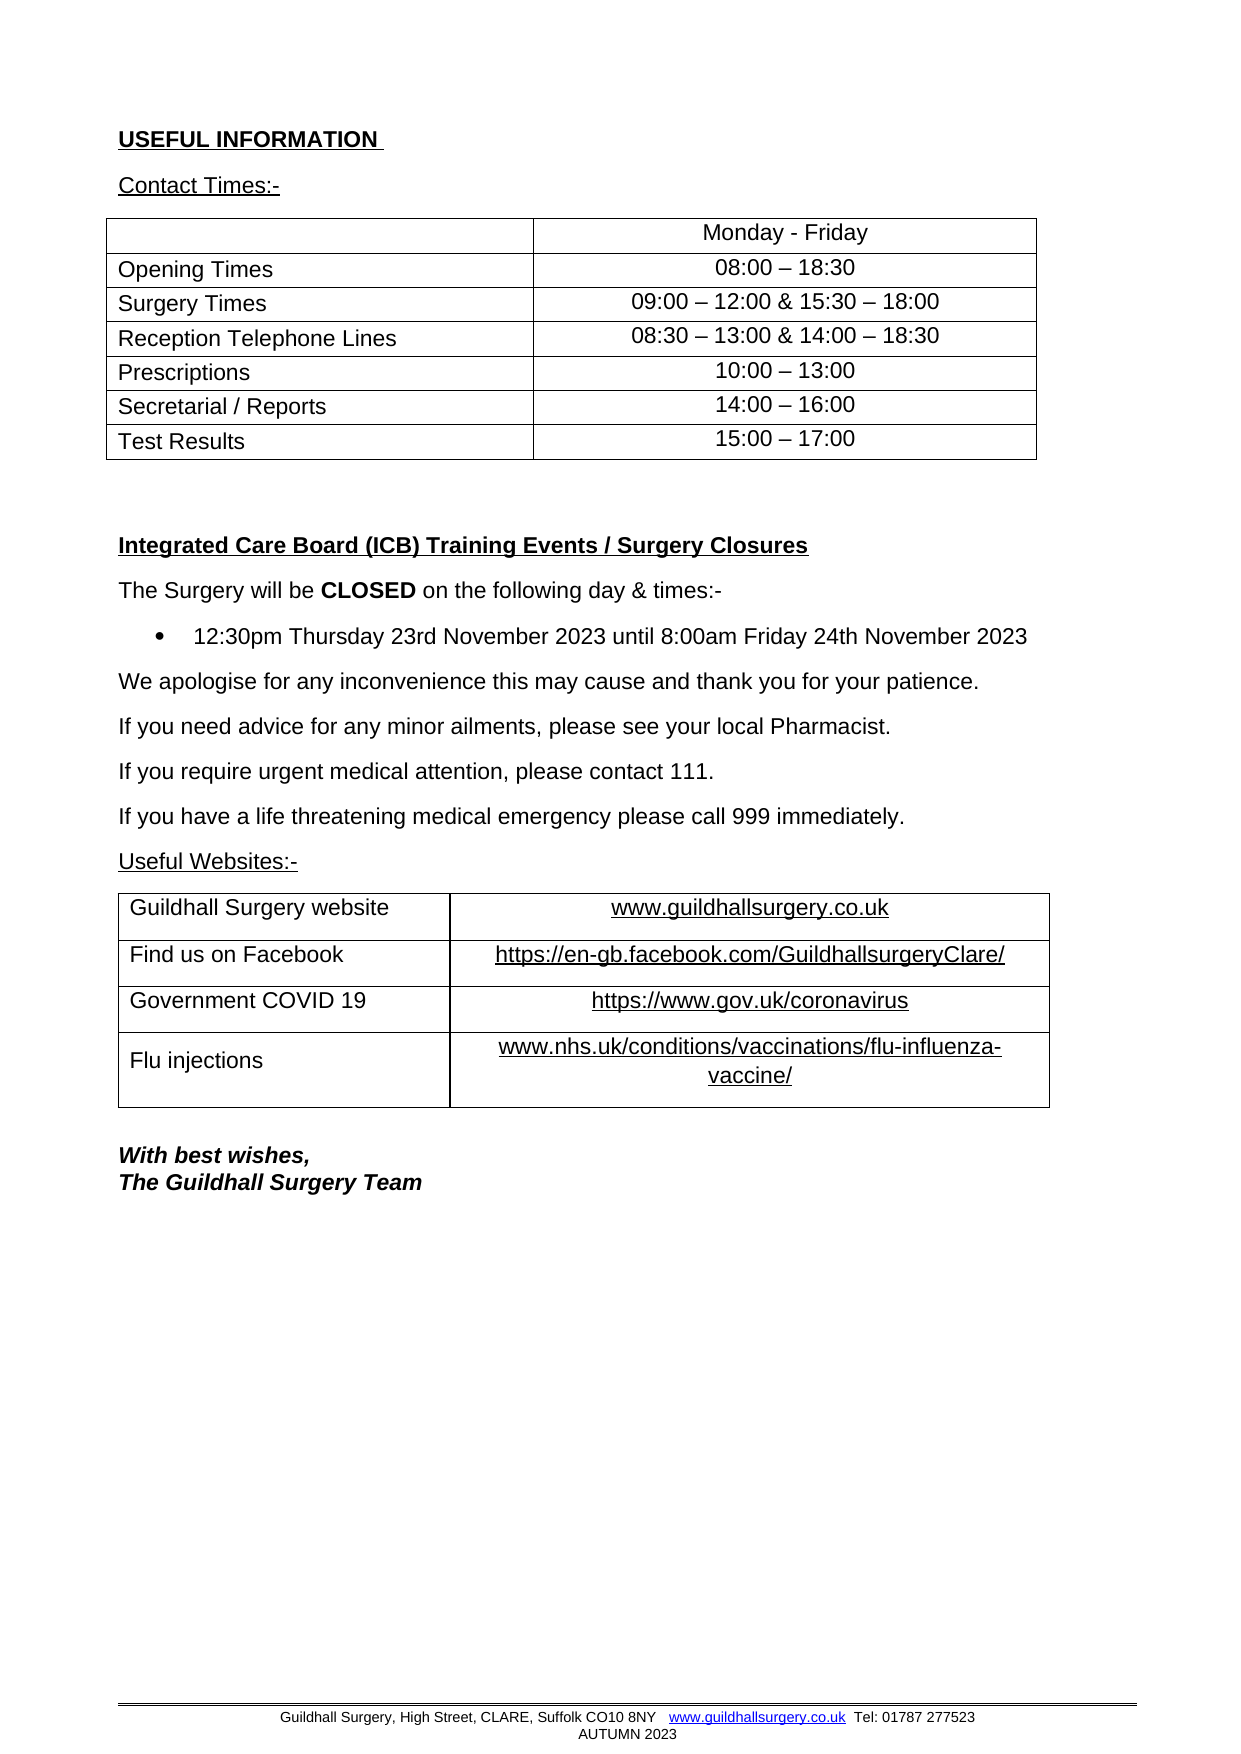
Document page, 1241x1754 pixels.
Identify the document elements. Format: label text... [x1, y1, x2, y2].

table_cell Prescriptions [107, 357, 533, 390]
text USEFUL INFORMATION [118, 126, 1137, 153]
table_cell 14:00 – 16:00 [534, 391, 1036, 424]
table_cell 15:00 – 17:00 [534, 425, 1036, 459]
table_cell Secretarial / Reports [107, 391, 533, 424]
text We apologise for any inconvenience this may cause and thank you for your patience. [118, 668, 1137, 694]
text If you require urgent medical attention, please contact 111. [118, 758, 1137, 784]
text Contact Times:- [118, 172, 1137, 198]
table_cell 08:00 – 18:30 [534, 254, 1036, 287]
table_cell www.nhs.uk/conditions/vaccinations/flu-influenza-vaccine/ [451, 1033, 1049, 1107]
text The Surgery will be CLOSED on the following day & times:- [118, 577, 1137, 604]
text Useful Websites:- [118, 848, 1137, 874]
text If you need advice for any minor ailments, please see your local Pharmacist. [118, 713, 1137, 739]
table_cell Test Results [107, 425, 533, 459]
table_cell 10:00 – 13:00 [534, 357, 1036, 390]
table_cell 08:30 – 13:00 & 14:00 – 18:30 [534, 322, 1036, 356]
table_cell https://en-gb.facebook.com/GuildhallsurgeryClare/ [451, 941, 1049, 986]
text The Guildhall Surgery Team [118, 1169, 1137, 1195]
table_cell Opening Times [107, 254, 533, 287]
table_cell Find us on Facebook [119, 941, 449, 986]
table_cell Reception Telephone Lines [107, 322, 533, 356]
table_cell https://www.gov.uk/coronavirus [451, 987, 1049, 1032]
table_header Guildhall Surgery website [119, 894, 449, 939]
table_cell Flu injections [119, 1033, 449, 1107]
text If you have a life threatening medical emergency please call 999 immediately. [118, 803, 1137, 829]
table_cell Government COVID 19 [119, 987, 449, 1032]
table_cell Surgery Times [107, 288, 533, 321]
list 12:30pm Thursday 23rd November 2023 until 8:00am Friday 24th November 2023 [156, 623, 1137, 649]
table_cell 09:00 – 12:00 & 15:30 – 18:00 [534, 288, 1036, 321]
text With best wishes, [118, 1142, 1137, 1169]
table_header www.guildhallsurgery.co.uk [451, 894, 1049, 939]
text Integrated Care Board (ICB) Training Events / Surgery Closures [118, 532, 1137, 559]
table_header [107, 219, 533, 252]
table_header Monday - Friday [534, 219, 1036, 252]
